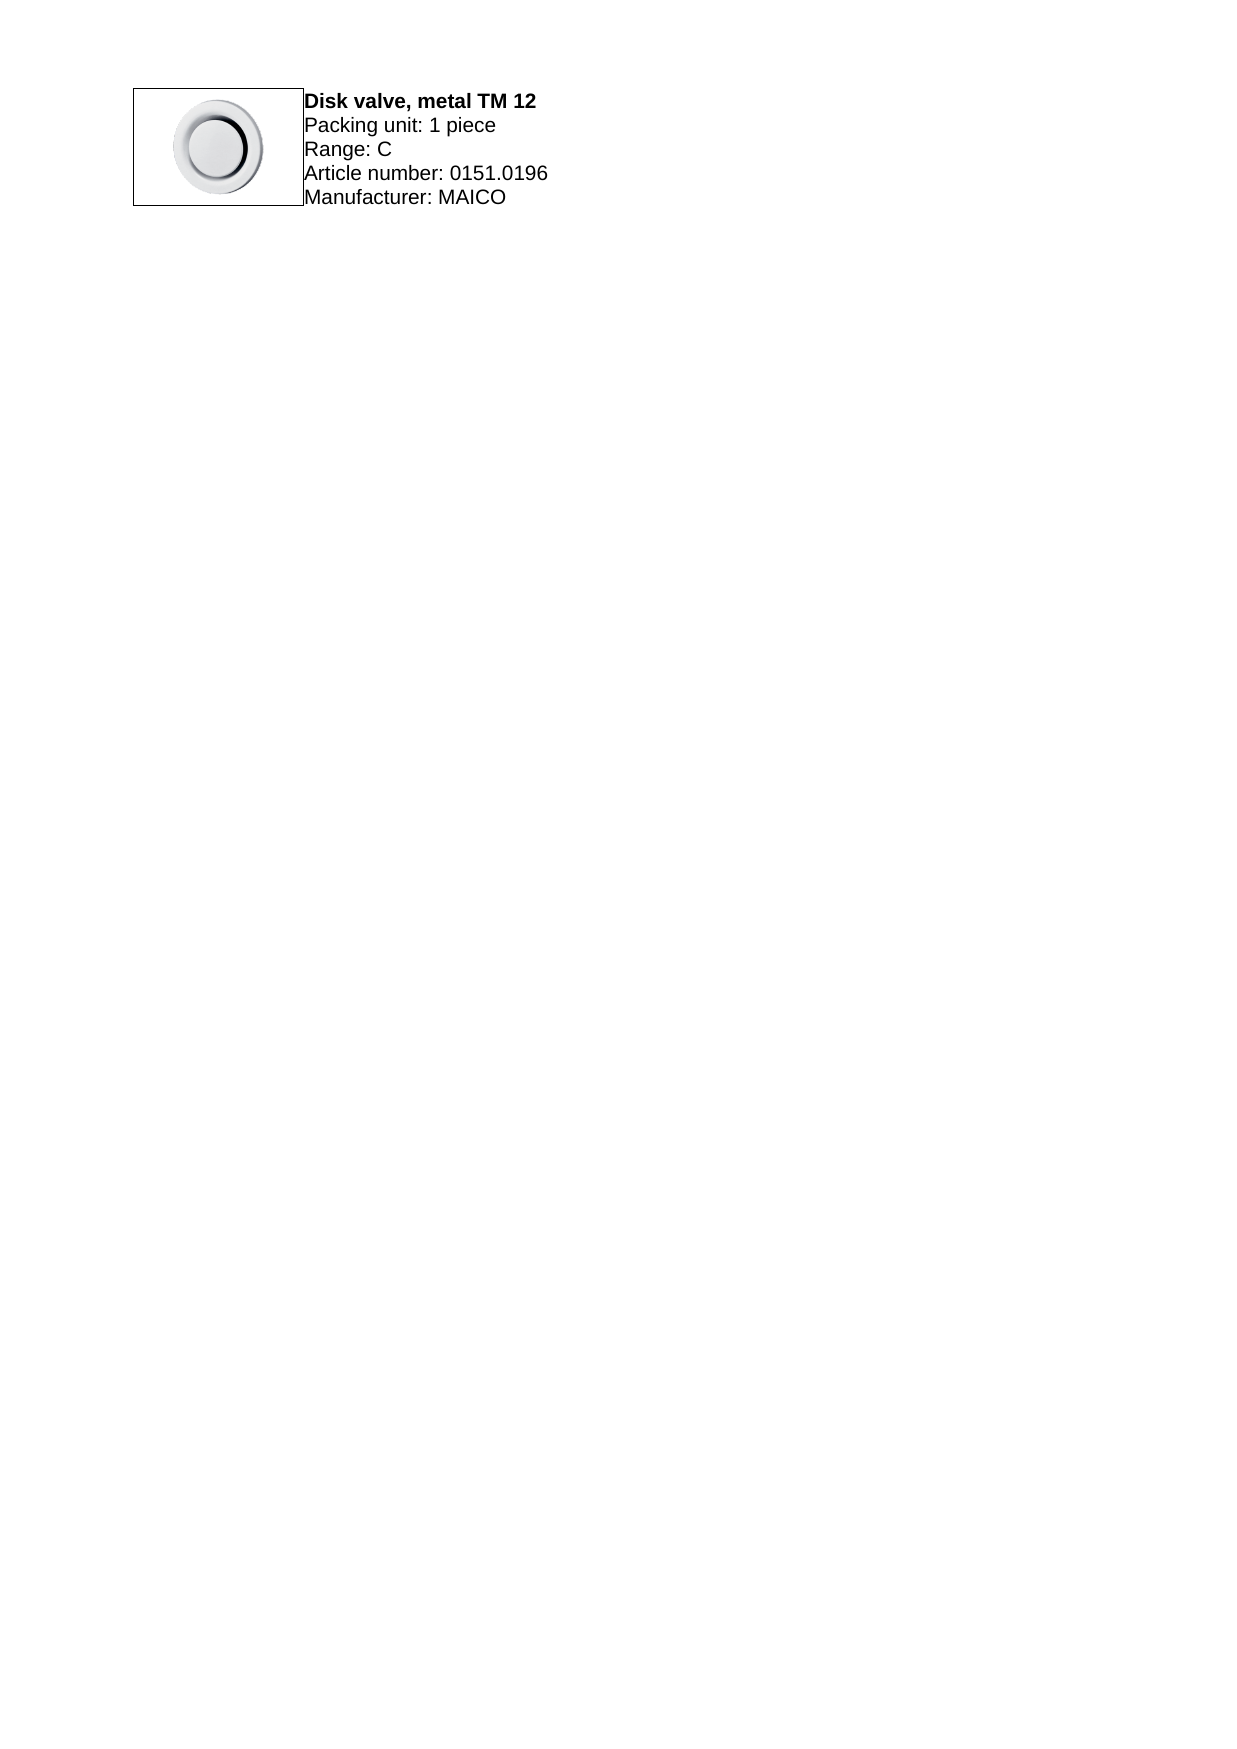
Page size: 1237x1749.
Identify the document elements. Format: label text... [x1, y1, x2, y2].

text Disk valve, metal TM 12Packing unit: 1 pieceRange: C Article number: 0151.0196Manufacturer: MAICO [133, 89, 1148, 208]
picture [134, 89, 303, 205]
